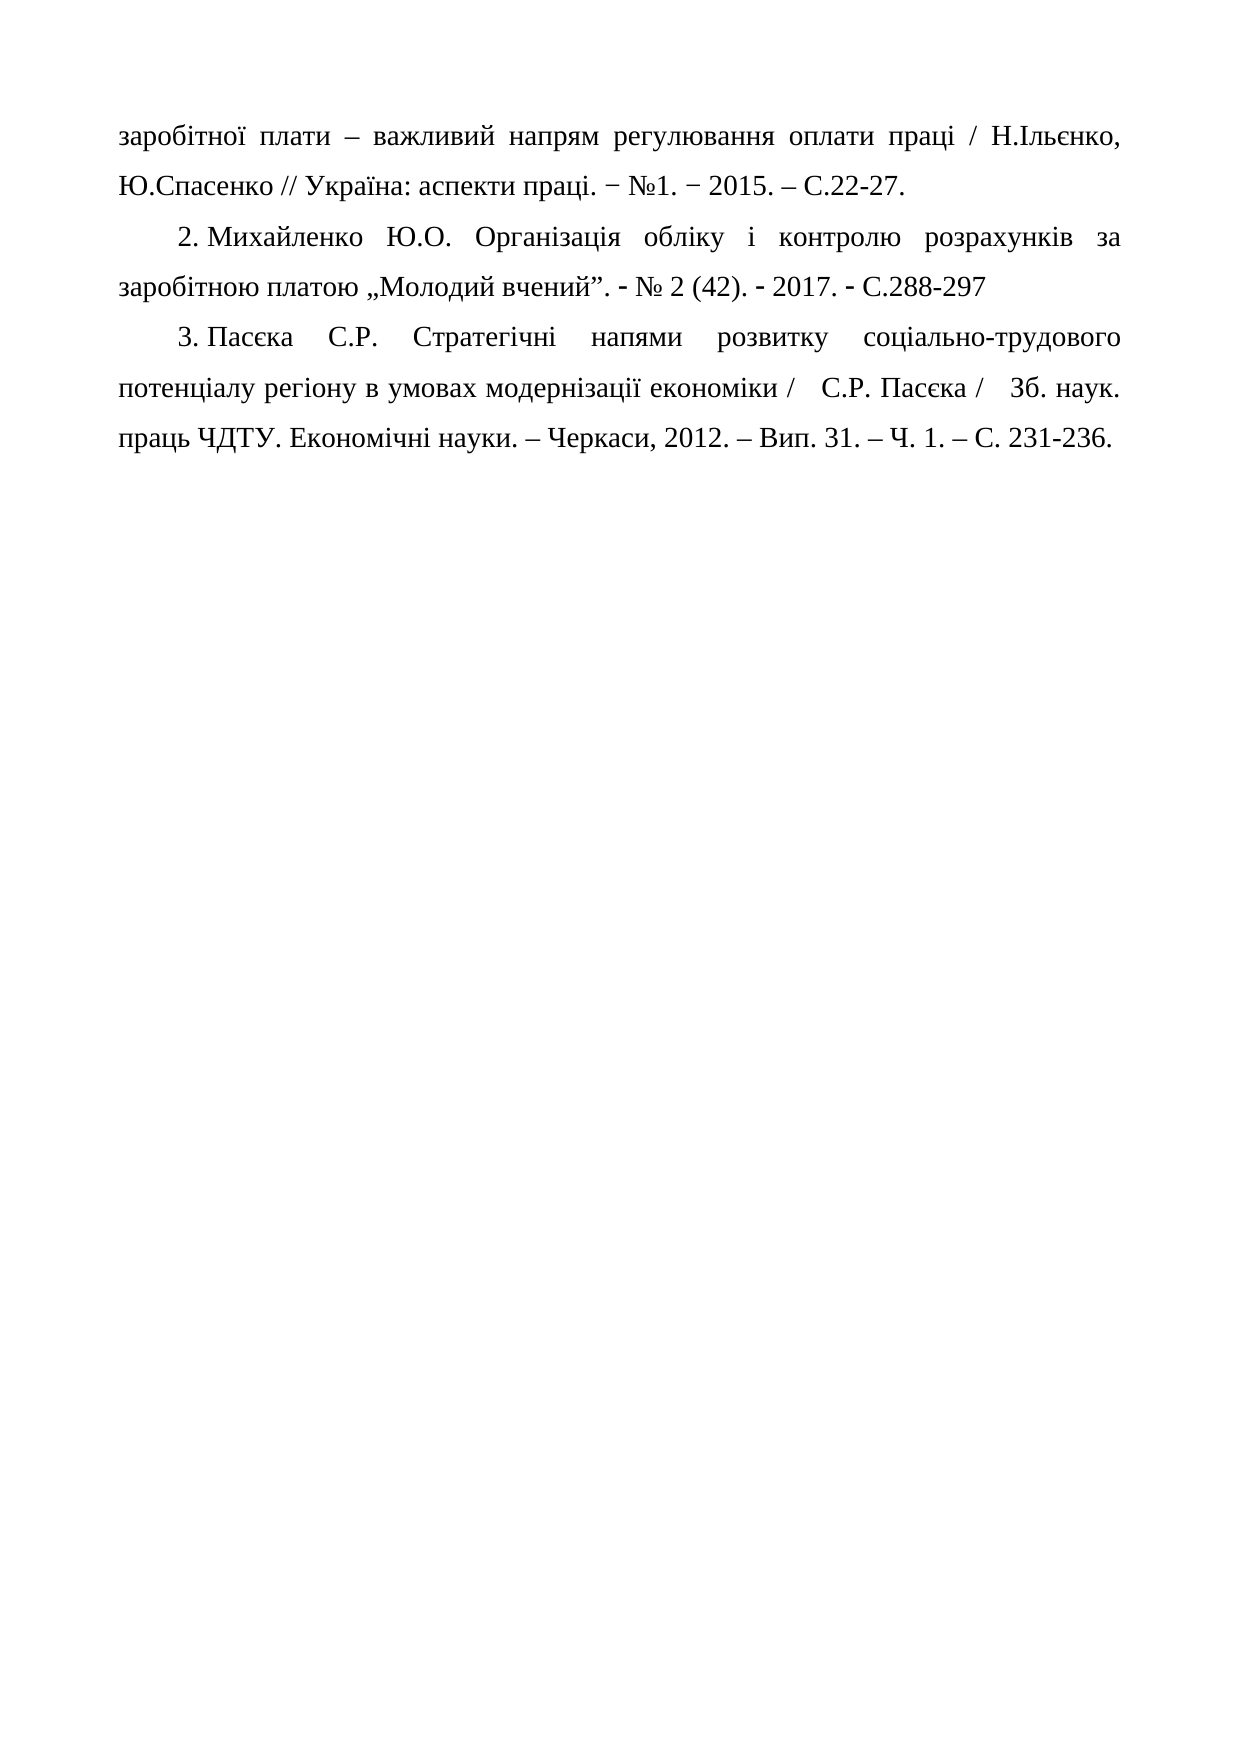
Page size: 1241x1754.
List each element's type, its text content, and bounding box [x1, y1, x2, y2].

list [118, 118, 1122, 202]
list Пасєка С.Р. Стратегічні напями розвитку соціально-трудового потенціалу регіону в умовах модернізації економіки / С.Р. Пасєка / Зб. наук. праць ЧДТУ. Економічні науки. – Черкаси, 2012. – Вип. 31. – Ч. 1. – С. 231-236. [118, 319, 1122, 454]
list Михайленко Ю.О. Організація обліку і контролю розрахунків за заробітною платою „Молодий вчений”. № 2 (42). 2017. С.288-297 [118, 219, 1122, 303]
